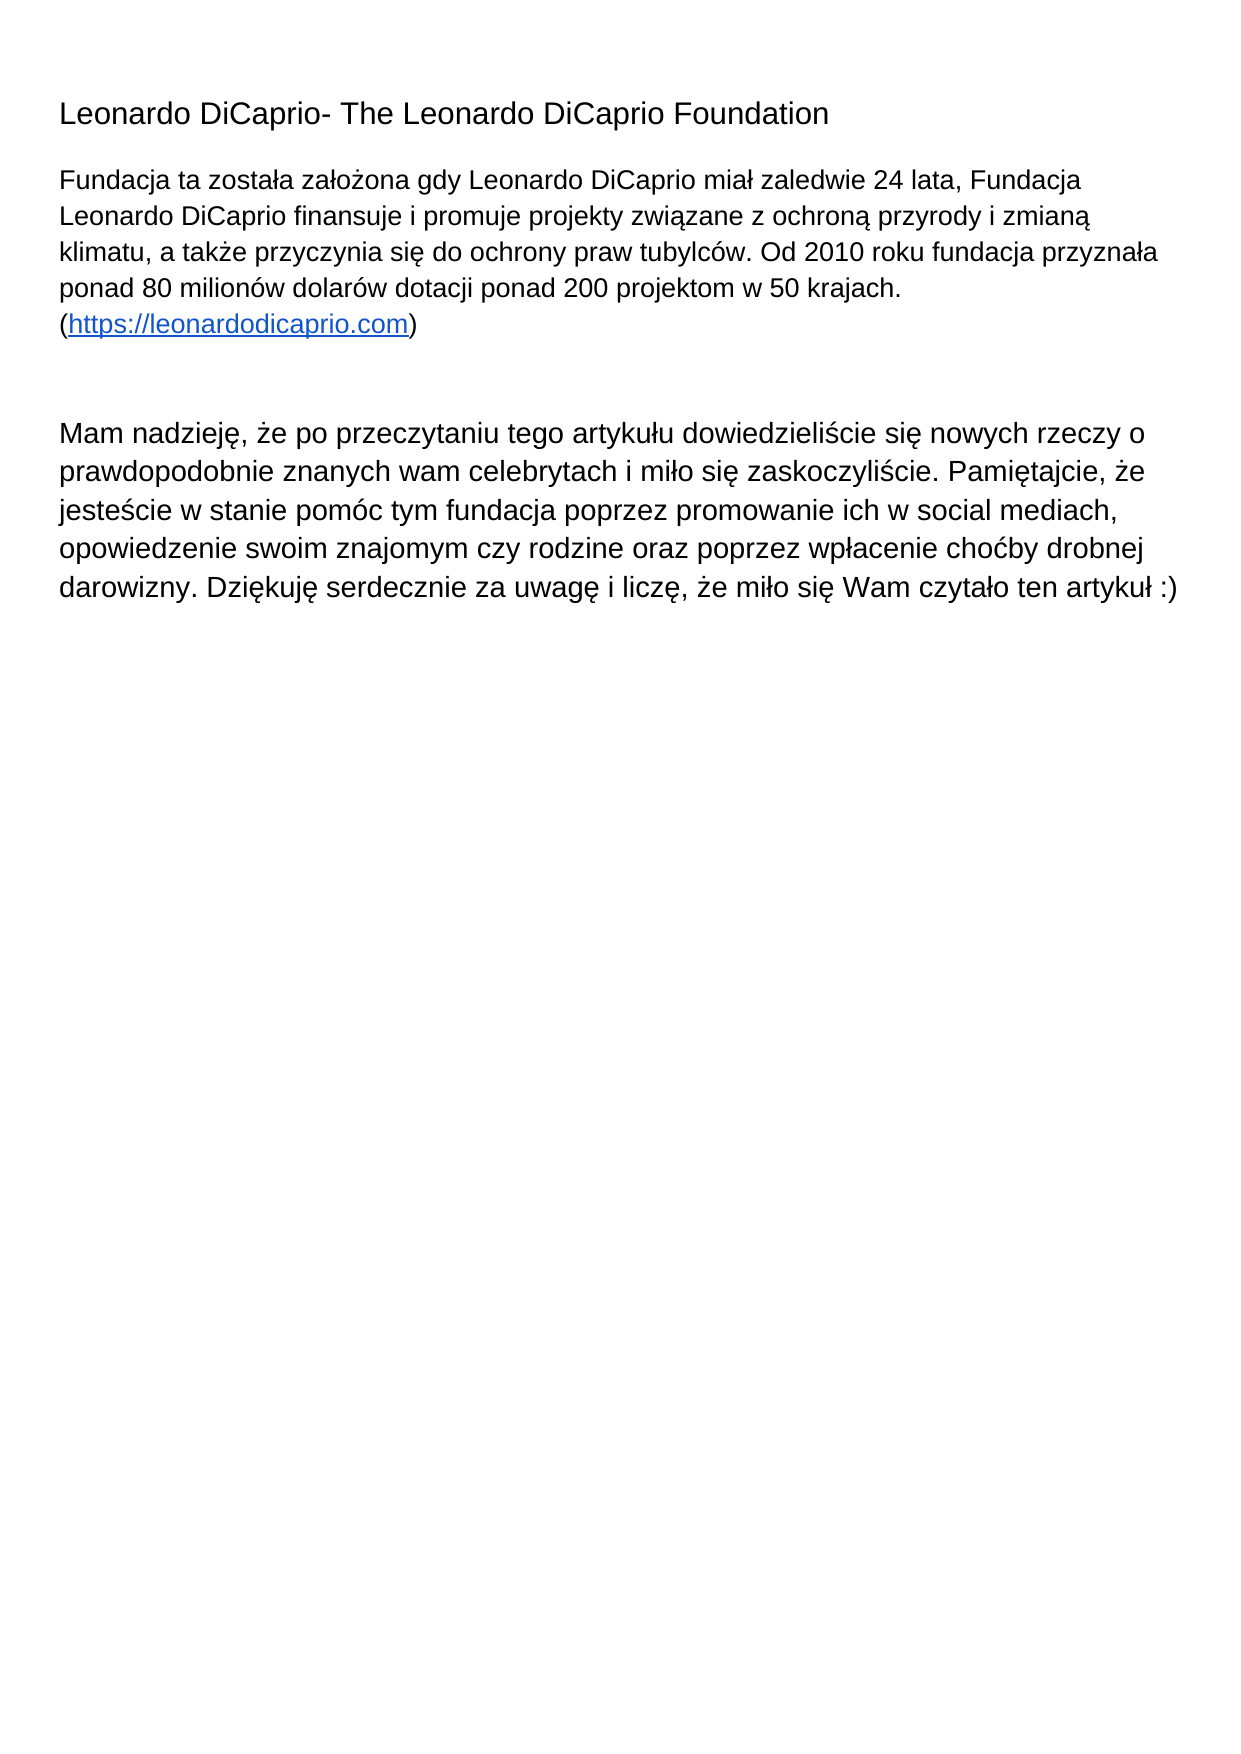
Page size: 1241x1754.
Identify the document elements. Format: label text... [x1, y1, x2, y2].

subtitle Leonardo DiCaprio- The Leonardo DiCaprio Foundation [59, 95, 1181, 131]
text Fundacja ta została założona gdy Leonardo DiCaprio miał zaledwie 24 lata, Fundacja Leonardo DiCaprio finansuje i promuje projekty związane z ochroną przyrody i zmianą klimatu, a także przyczynia się do ochrony praw tubylców. Od 2010 roku fundacja przyznała ponad 80 milionów dolarów dotacji ponad 200 projektom w 50 krajach. (https://leonardodicaprio.com) [59, 164, 1181, 339]
text Mam nadzieję, że po przeczytaniu tego artykułu dowiedzieliście się nowych rzeczy o prawdopodobnie znanych wam celebrytach i miło się zaskoczyliście. Pamiętajcie, że jesteście w stanie pomóc tym fundacja poprzez promowanie ich w social mediach, opowiedzenie swoim znajomym czy rodzine oraz poprzez wpłacenie choćby drobnej darowizny. Dziękuję serdecznie za uwagę i liczę, że miło się Wam czytało ten artykuł :) [59, 416, 1181, 603]
